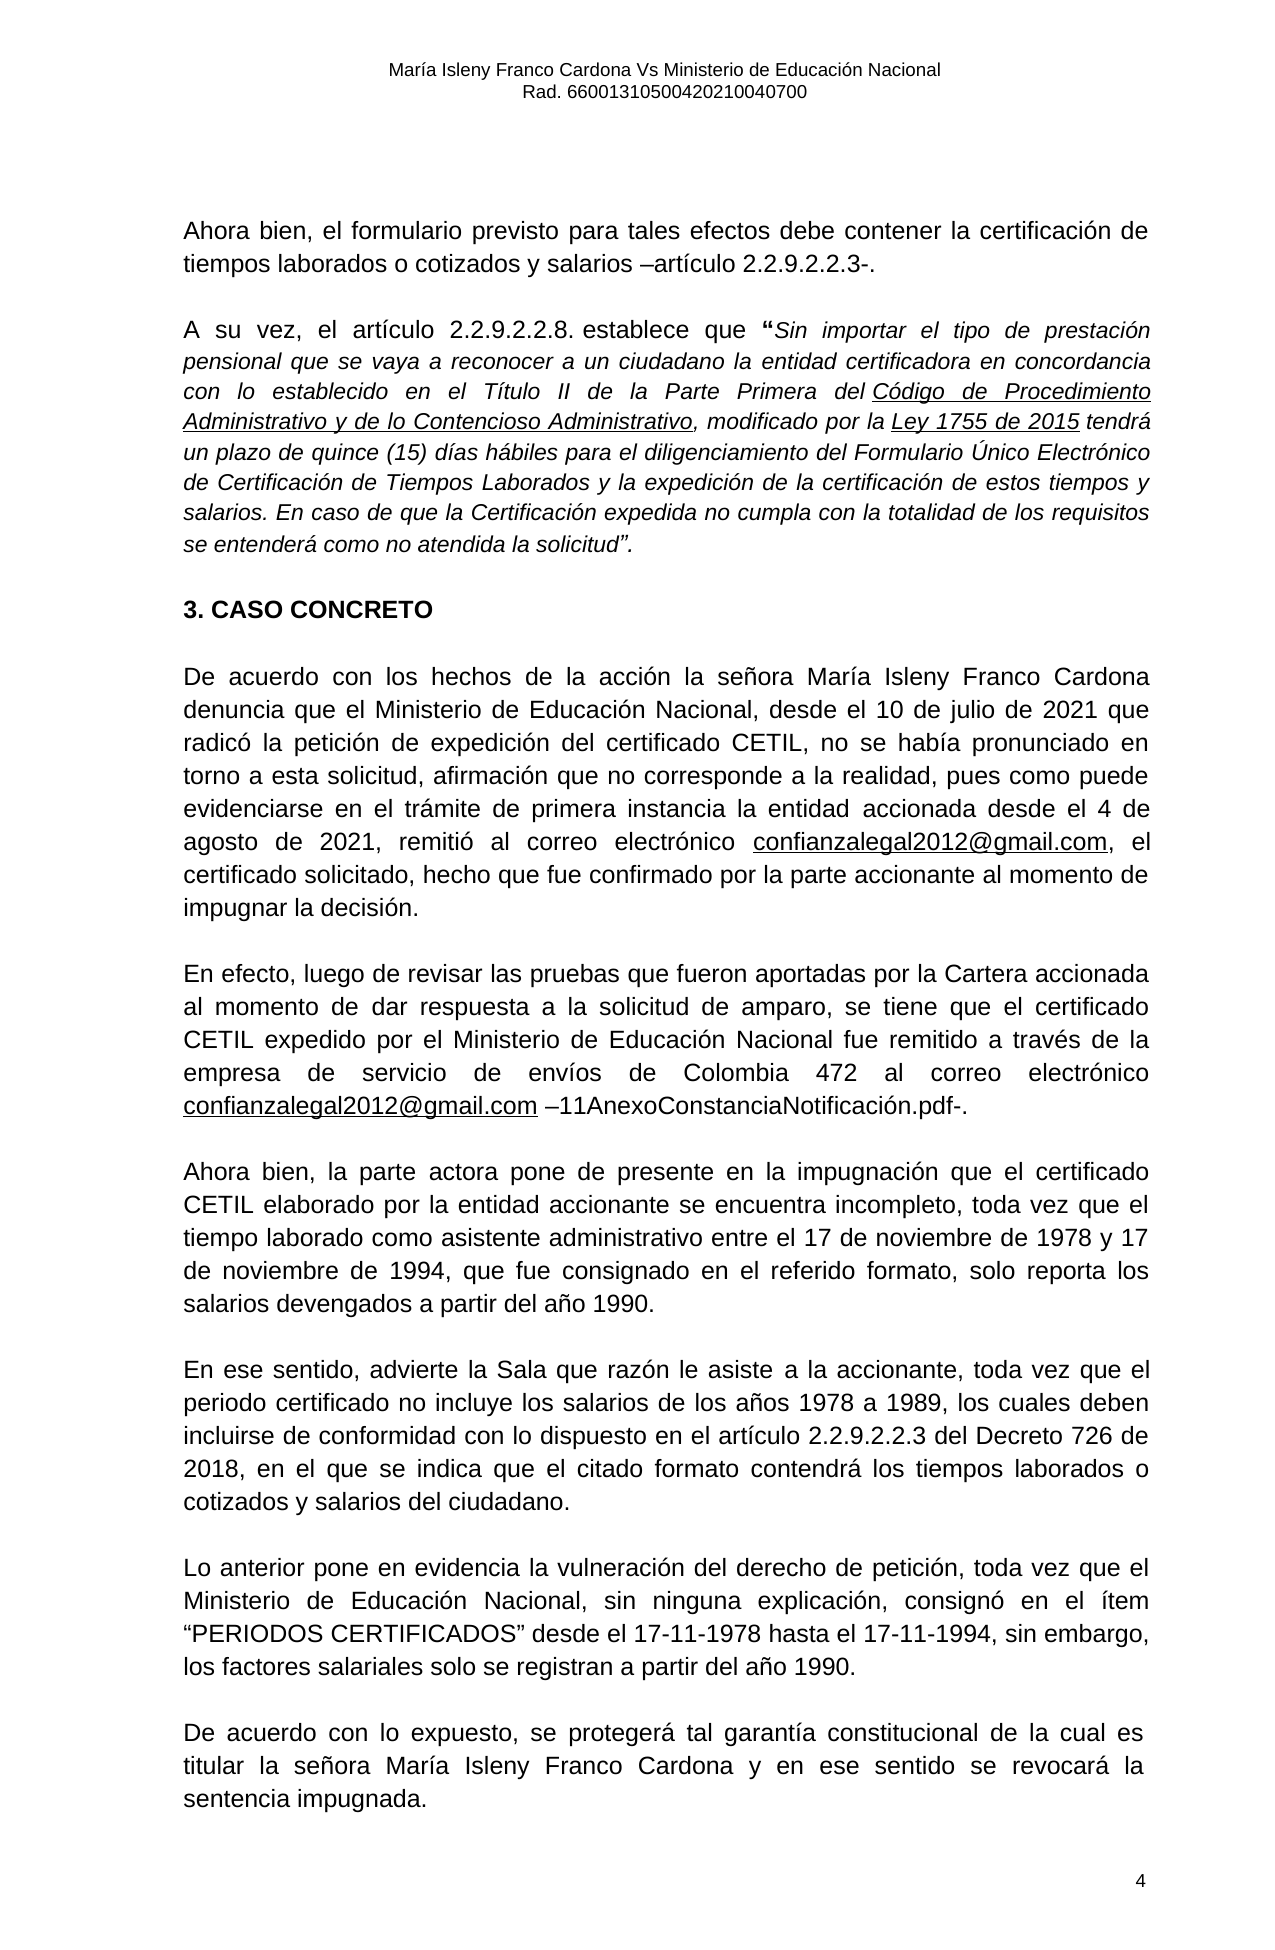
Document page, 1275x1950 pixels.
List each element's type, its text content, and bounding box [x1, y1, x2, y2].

text En efecto, luego de revisar las pruebas que fueron aportadas por la Cartera accionada al momento de dar respuesta a la solicitud de amparo, se tiene que el certificado CETIL expedido por el Ministerio de Educación Nacional fue remitido a través de la empresa de servicio de envíos de Colombia 472 al correo electrónico confianzalegal2012@gmail.com –11AnexoConstanciaNotificación.pdf-. [183, 959, 1151, 1119]
text 3. CASO CONCRETO [183, 596, 1151, 624]
text Lo anterior pone en evidencia la vulneración del derecho de petición, toda vez que el Ministerio de Educación Nacional, sin ninguna explicación, consignó en el ítem “PERIODOS CERTIFICADOS” desde el 17-11-1978 hasta el 17-11-1994, sin embargo, los factores salariales solo se registran a partir del año 1990. [183, 1553, 1151, 1681]
text De acuerdo con los hechos de la acción la señora María Isleny Franco Cardona denuncia que el Ministerio de Educación Nacional, desde el 10 de julio de 2021 que radicó la petición de expedición del certificado CETIL, no se había pronunciado en torno a esta solicitud, afirmación que no corresponde a la realidad, pues como puede evidenciarse en el trámite de primera instancia la entidad accionada desde el 4 de agosto de 2021, remitió al correo electrónico confianzalegal2012@gmail.com, el certificado solicitado, hecho que fue confirmado por la parte accionante al momento de impugnar la decisión. [183, 662, 1151, 921]
text A su vez, el artículo 2.2.9.2.2.8. establece que “Sin importar el tipo de prestación pensional que se vaya a reconocer a un ciudadano la entidad certificadora en concordancia con lo establecido en el Título II de la Parte Primera del Código de Procedimiento Administrativo y de lo Contencioso Administrativo, modificado por la Ley 1755 de 2015 tendrá un plazo de quince (15) días hábiles para el diligenciamiento del Formulario Único Electrónico de Certificación de Tiempos Laborados y la expedición de la certificación de estos tiempos y salarios. En caso de que la Certificación expedida no cumpla con la totalidad de los requisitos se entenderá como no atendida la solicitud”. [183, 315, 1151, 558]
text En ese sentido, advierte la Sala que razón le asiste a la accionante, toda vez que el periodo certificado no incluye los salarios de los años 1978 a 1989, los cuales deben incluirse de conformidad con lo dispuesto en el artículo 2.2.9.2.2.3 del Decreto 726 de 2018, en el que se indica que el citado formato contendrá los tiempos laborados o cotizados y salarios del ciudadano. [183, 1355, 1151, 1516]
text Ahora bien, la parte actora pone de presente en la impugnación que el certificado CETIL elaborado por la entidad accionante se encuentra incompleto, toda vez que el tiempo laborado como asistente administrativo entre el 17 de noviembre de 1978 y 17 de noviembre de 1994, que fue consignado en el referido formato, solo reporta los salarios devengados a partir del año 1990. [183, 1157, 1151, 1318]
text De acuerdo con lo expuesto, se protegerá tal garantía constitucional de la cual es titular la señora María Isleny Franco Cardona y en ese sentido se revocará la sentencia impugnada. [183, 1718, 1146, 1813]
text Ahora bien, el formulario previsto para tales efectos debe contener la certificación de tiempos laborados o cotizados y salarios –artículo 2.2.9.2.2.3-. [183, 216, 1151, 278]
